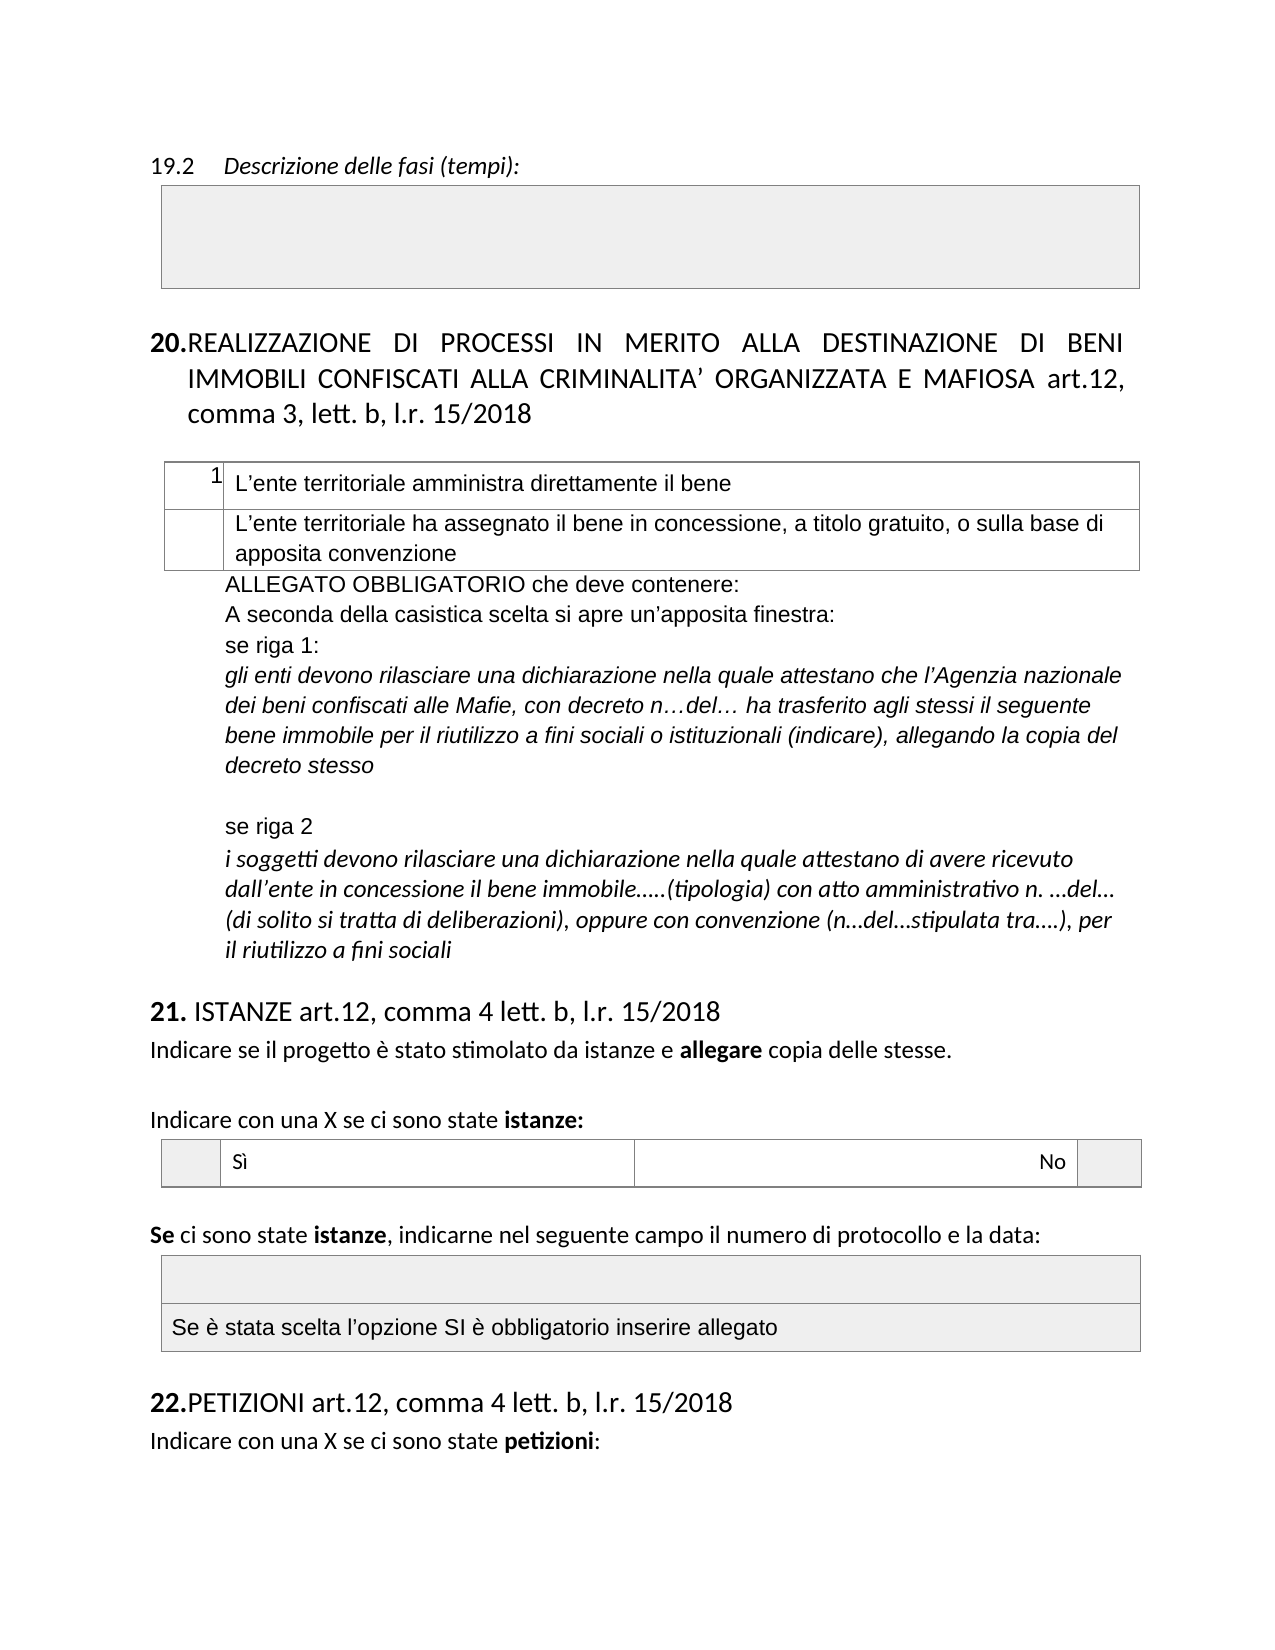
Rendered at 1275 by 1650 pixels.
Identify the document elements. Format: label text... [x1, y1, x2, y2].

text 19.2 Descrizione delle fasi (tempi): [150, 150, 1125, 181]
text se riga 2 [225, 813, 1125, 839]
list PETIZIONI art.12, comma 4 lett. b, l.r. 15/2018 [150, 1384, 1125, 1420]
table_header 1 [165, 463, 223, 509]
list REALIZZAZIONE DI PROCESSI IN MERITO ALLA DESTINAZIONE DI BENI IMMOBILI CONFISCATI ALLA CRIMINALITA’ ORGANIZZATA E MAFIOSA art.12, comma 3, lett. b, l.r. 15/2018 [150, 324, 1125, 431]
text Indicare con una X se ci sono state istanze: [150, 1104, 1125, 1134]
list ISTANZE art.12, comma 4 lett. b, l.r. 15/2018 [150, 993, 1125, 1029]
table_cell L’ente territoriale ha assegnato il bene in concessione, a titolo gratuito, o sulla base di apposita convenzione [224, 510, 1139, 570]
table_header [162, 1256, 1140, 1303]
table_cell [165, 510, 223, 570]
text se riga 1: [225, 632, 1125, 658]
table_header L’ente territoriale amministra direttamente il bene [224, 463, 1139, 509]
text A seconda della casistica scelta si apre un’apposita finestra: [225, 601, 1125, 628]
text ALLEGATO OBBLIGATORIO che deve contenere: [225, 571, 1125, 597]
list i soggetti devono rilasciare una dichiarazione nella quale attestano di avere ricevuto dall’ente in concessione il bene immobile…..(tipologia) con atto amministrativo n. …del…(di solito si tratta di deliberazioni), oppure con convenzione (n…del…stipulata tra….), per il riutilizzo a fini sociali [225, 843, 1125, 965]
table_header [162, 186, 1139, 288]
table_header Sì [221, 1140, 634, 1186]
text gli enti devono rilasciare una dichiarazione nella quale attestano che l’Agenzia nazionale dei beni confiscati alle Mafie, con decreto n…del… ha trasferito agli stessi il seguente bene immobile per il riutilizzo a fini sociali o istituzionali (indicare), allegando la copia del decreto stesso [225, 662, 1125, 779]
text Indicare con una X se ci sono state petizioni: [150, 1425, 1125, 1456]
text Se ci sono state istanze, indicarne nel seguente campo il numero di protocollo e la data: [150, 1219, 1125, 1250]
table_header No [635, 1140, 1077, 1186]
table_header [162, 1140, 220, 1186]
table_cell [162, 1304, 1140, 1351]
text Indicare se il progetto è stato stimolato da istanze e allegare copia delle stesse. [150, 1034, 1125, 1064]
table_header [1078, 1140, 1141, 1186]
